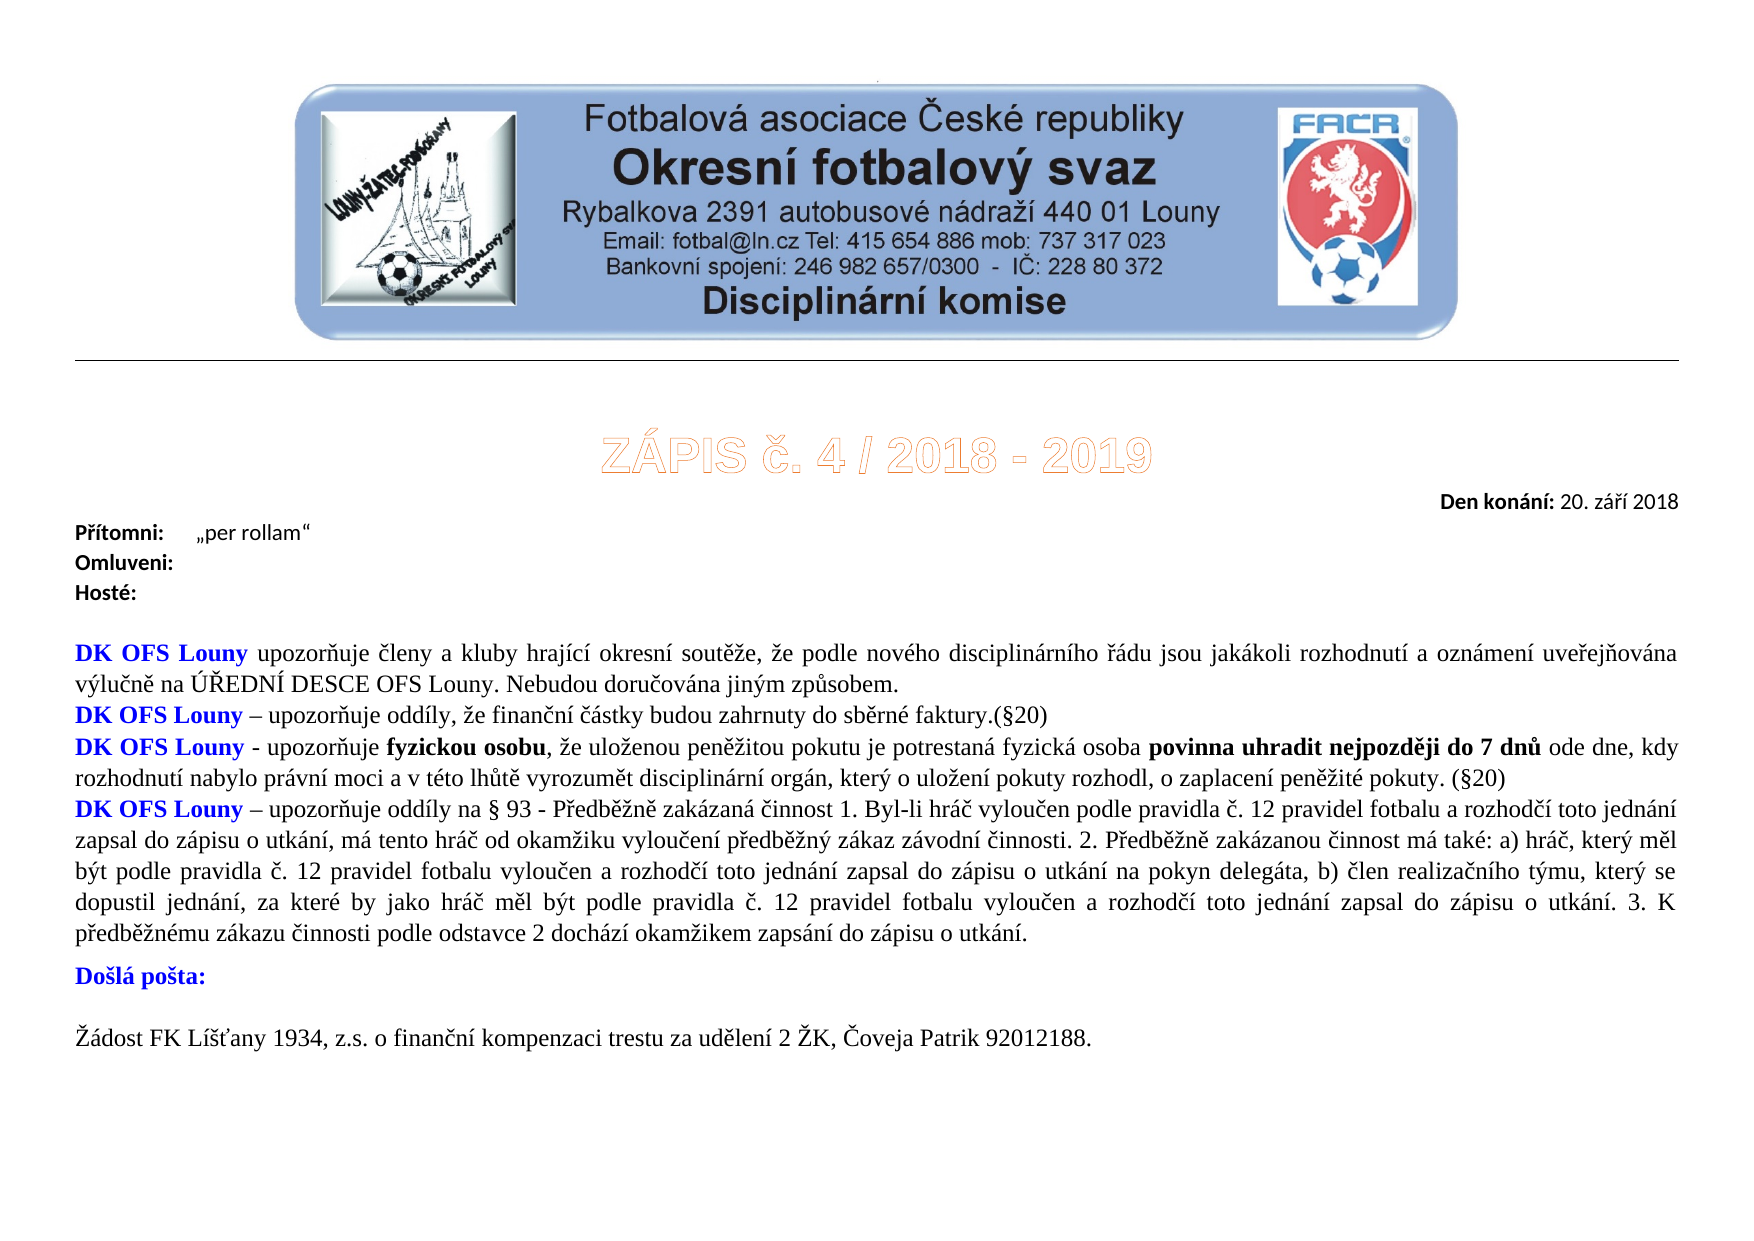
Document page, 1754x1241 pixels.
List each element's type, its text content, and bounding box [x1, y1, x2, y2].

text DK OFS Louny - upozorňuje fyzickou osobu, že uloženou peněžitou pokutu je potrestaná fyzická osoba povinna uhradit nejpozději do 7 dnů ode dne, kdy rozhodnutí nabylo právní moci a v této lhůtě vyrozumět disciplinární orgán, který o uložení pokuty rozhodl, o zaplacení peněžité pokuty. (§20) [75, 732, 1679, 791]
picture [288, 75, 1467, 358]
text Hosté: [75, 578, 1679, 606]
text Došlá pošta: [75, 961, 1679, 990]
text ZÁPIS č. 4 / 2018 - 2019 [75, 425, 1679, 483]
text Omluveni: [75, 548, 1679, 576]
text DK OFS Louny – upozorňuje oddíly, že finanční částky budou zahrnuty do sběrné faktury.(§20) [75, 701, 1679, 729]
text DK OFS Louny – upozorňuje oddíly na § 93 - Předběžně zakázaná činnost 1. Byl-li hráč vyloučen podle pravidla č. 12 pravidel fotbalu a rozhodčí toto jednání zapsal do zápisu o utkání, má tento hráč od okamžiku vyloučení předběžný zákaz závodní činnosti. 2. Předběžně zakázanou činnost má také: a) hráč, který měl být podle pravidla č. 12 pravidel fotbalu vyloučen a rozhodčí toto jednání zapsal do zápisu o utkání na pokyn delegáta, b) člen realizačního týmu, který se dopustil jednání, za které by jako hráč měl být podle pravidla č. 12 pravidel fotbalu vyloučen a rozhodčí toto jednání zapsal do zápisu o utkání. 3. K předběžnému zákazu činnosti podle odstavce 2 dochází okamžikem zapsání do zápisu o utkání. [75, 794, 1679, 947]
text Přítomni: „per rollam“ [75, 518, 1679, 546]
text Žádost FK Líšťany 1934, z.s. o finanční kompenzaci trestu za udělení 2 ŽK, Čoveja Patrik 92012188. [75, 1023, 1679, 1052]
text DK OFS Louny upozorňuje členy a kluby hrající okresní soutěže, že podle nového disciplinárního řádu jsou jakákoli rozhodnutí a oznámení uveřejňována výlučně na ÚŘEDNÍ DESCE OFS Louny. Nebudou doručována jiným způsobem. [75, 638, 1679, 698]
text Den konání: 20. září 2018 [75, 487, 1679, 516]
